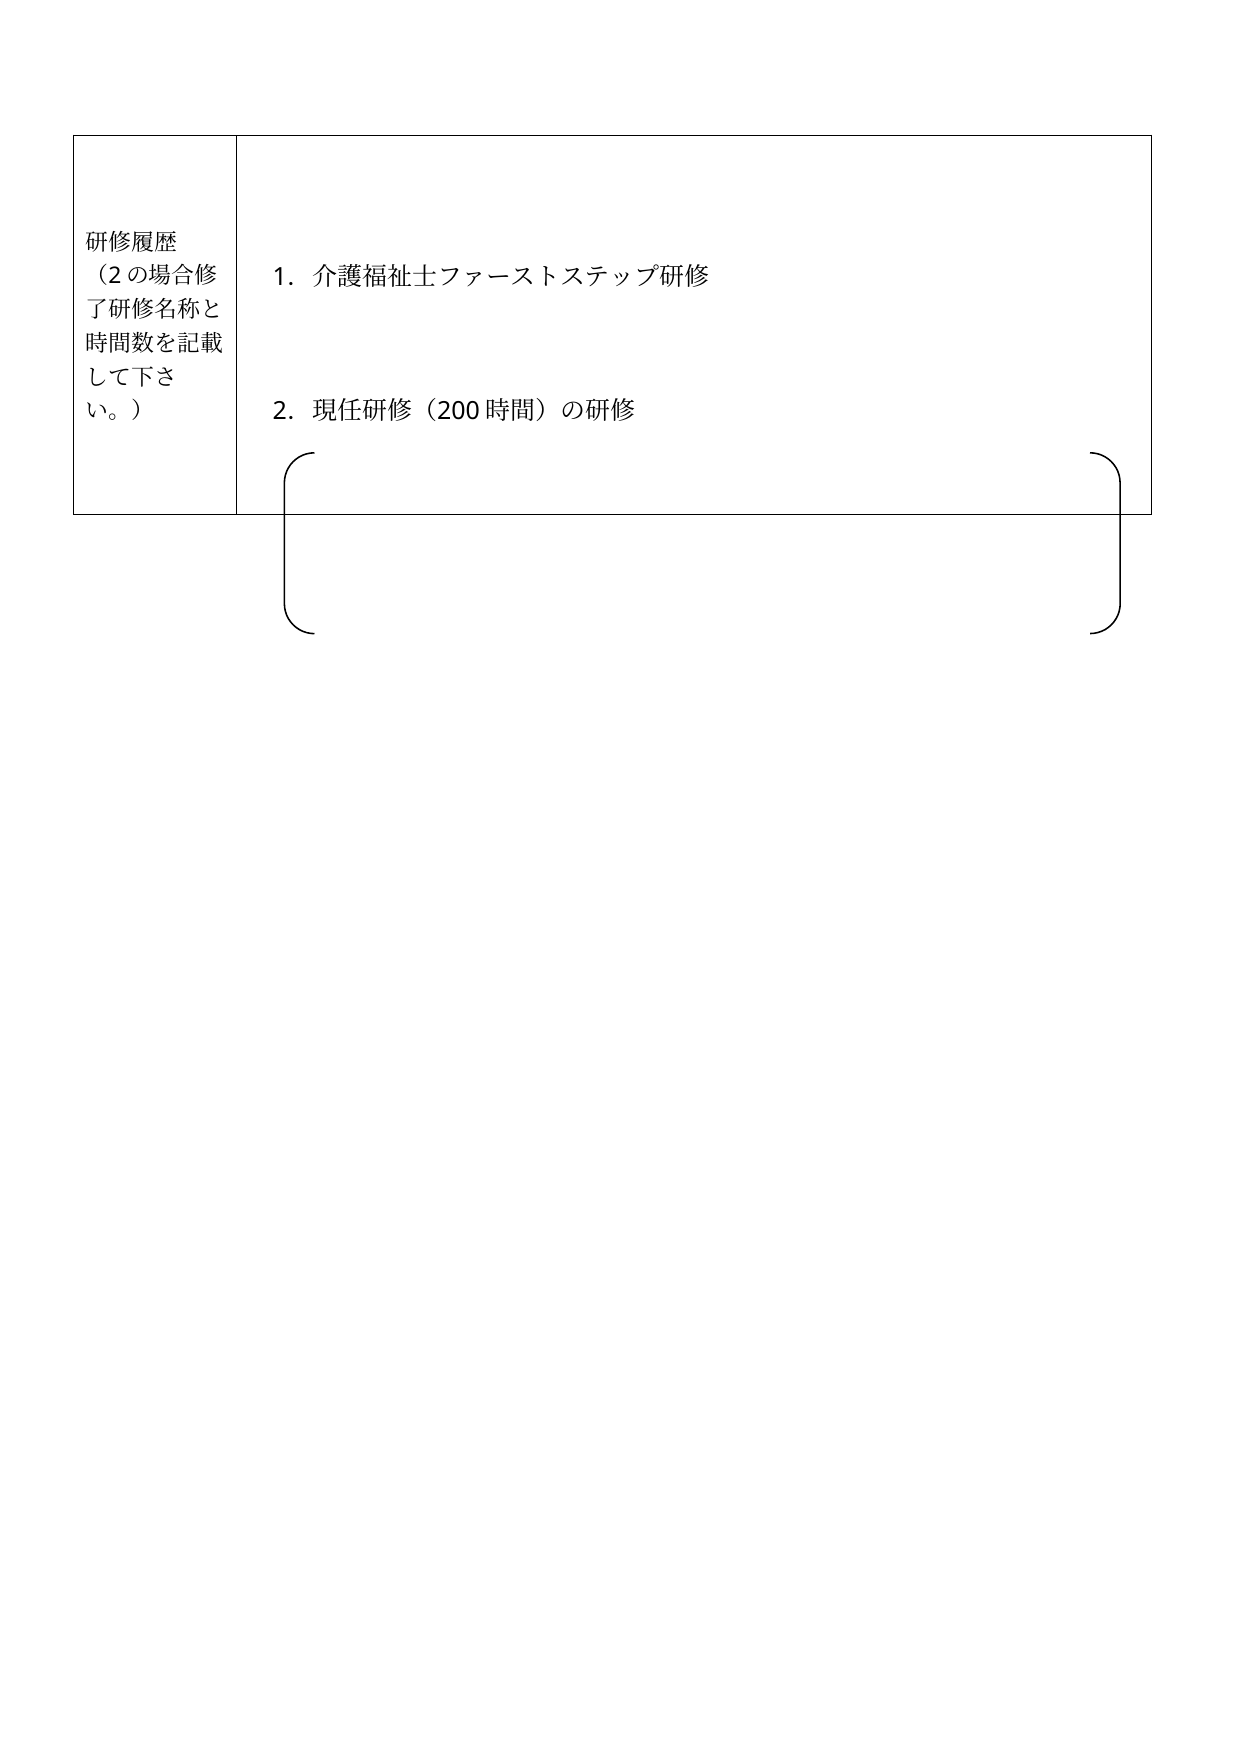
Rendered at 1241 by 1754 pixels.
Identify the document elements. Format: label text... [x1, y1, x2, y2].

table_cell 1．介護福祉士ファーストステップ研修 2．現任研修（200時間）の研修 [237, 136, 1151, 514]
table_cell 研修履歴 （2の場合修了研修名称と時間数を記載して下さい。） [74, 136, 236, 514]
